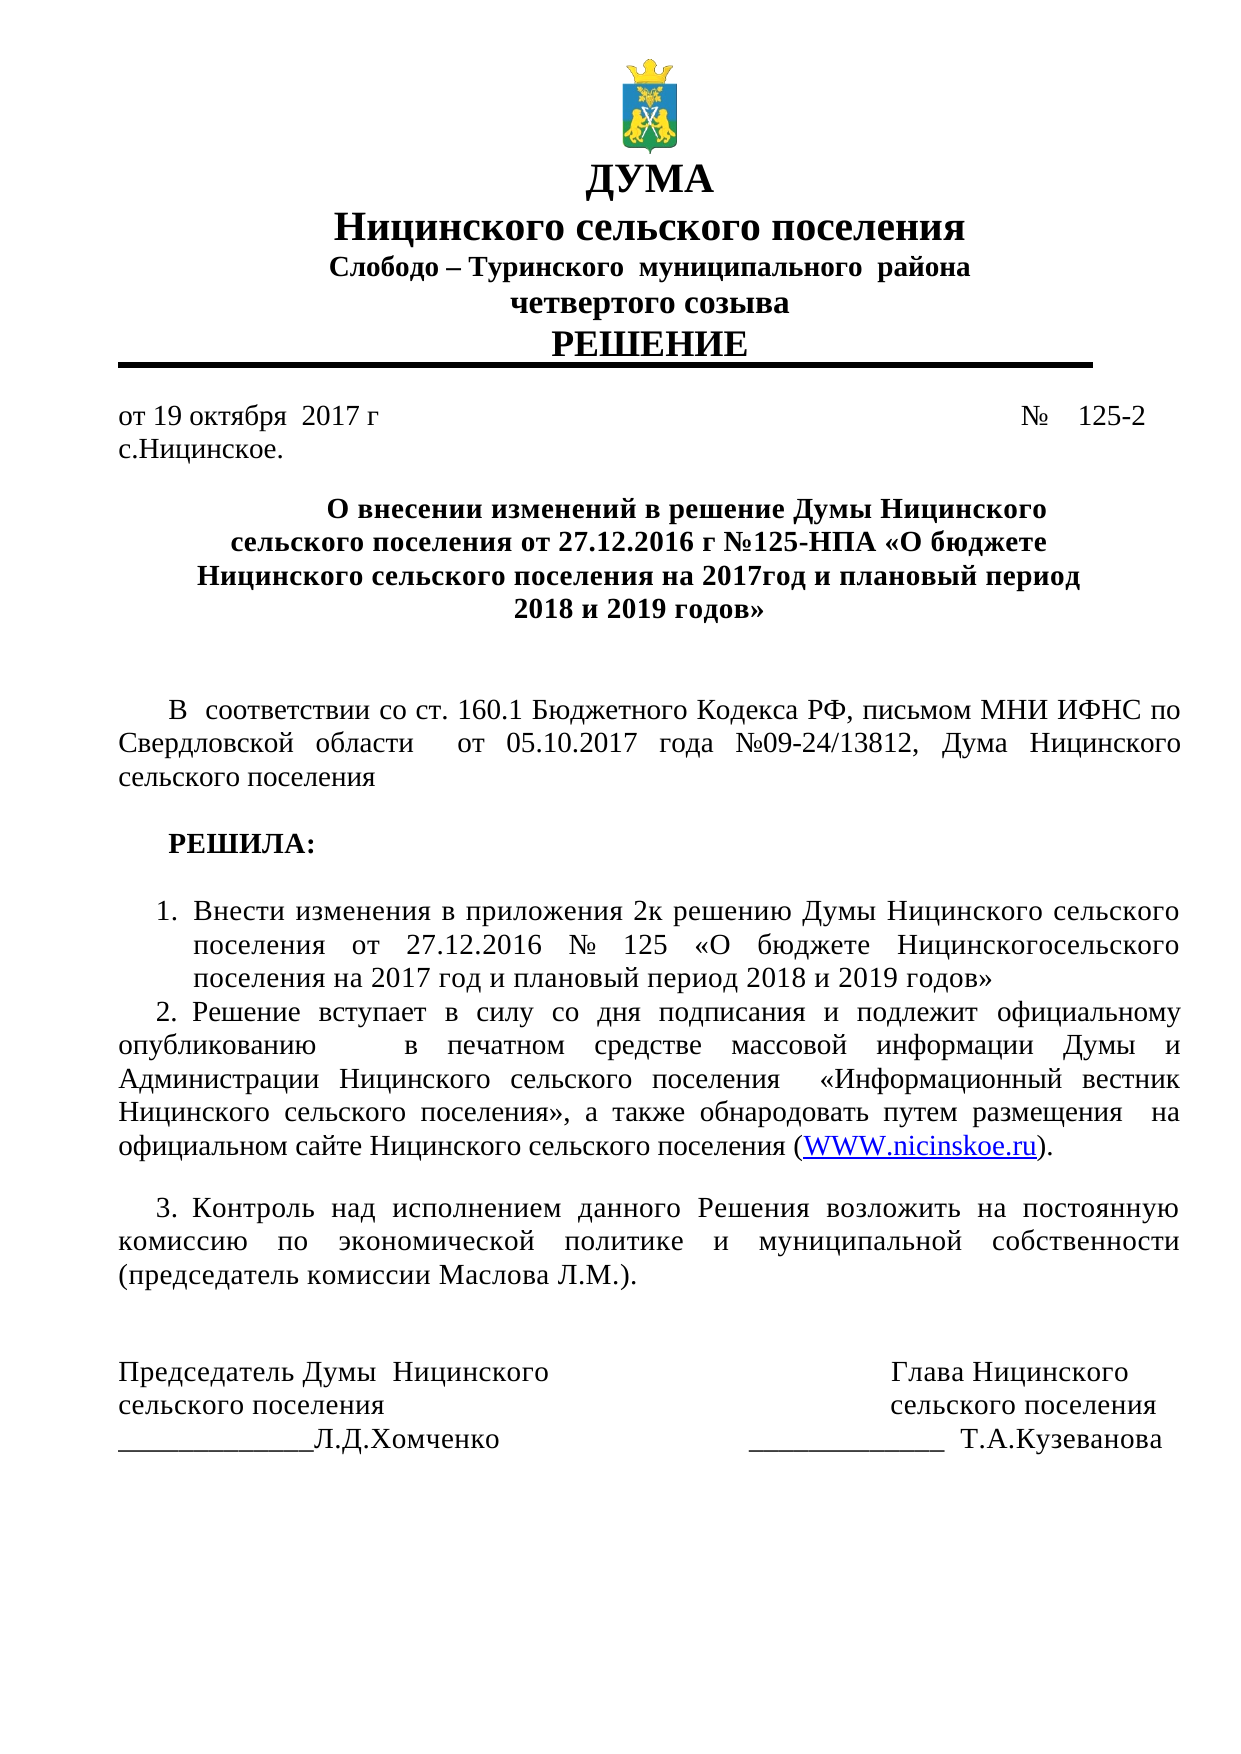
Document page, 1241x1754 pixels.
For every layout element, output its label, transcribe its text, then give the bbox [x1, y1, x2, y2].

list Решение вступает в силу со дня подписания и подлежит официальному опубликованию в печатном средстве массовой информации Думы и Администрации Ницинского сельского поселения «Информационный вестник Ницинского сельского поселения», а также обнародовать путем размещения на официальном сайте Ницинского сельского поселения (WWW.nicinskoe.ru). [118, 994, 1181, 1162]
text Председатель Думы Ницинского Глава Ницинского [118, 1354, 1181, 1387]
text от 19 октября 2017 г № 125-2 [118, 398, 1181, 431]
text О внесении изменений в решение Думы Ницинского сельского поселения от 27.12.2016 г №125-НПА «О бюджете Ницинского сельского поселения на 2017год и плановый период 2018 и 2019 годов» [168, 491, 1110, 625]
text В соответствии со ст. 160.1 Бюджетного Кодекса РФ, письмом МНИ ИФНС по Свердловской области от 05.10.2017 года №09-24/13812, Дума Ницинского сельского поселения [118, 692, 1181, 793]
list Внести изменения в приложения 2к решению Думы Ницинского сельского поселения от 27.12.2016 № 125 «О бюджете Ницинскогосельского поселения на 2017 год и плановый период 2018 и 2019 годов» [156, 893, 1181, 994]
text Слободо – Туринского муниципального района [118, 249, 1181, 283]
text _____________Л.Д.Хомченко _____________ Т.А.Кузеванова [118, 1421, 1181, 1454]
text Ницинского сельского поселения [118, 201, 1181, 249]
list Контроль над исполнением данного Решения возложить на постоянную комиссию по экономической политике и муниципальной собственности (председатель комиссии Маслова Л.М.). [118, 1190, 1181, 1290]
text сельского поселения сельского поселения [118, 1387, 1181, 1421]
text РЕШИЛА: [118, 826, 1181, 860]
text ДУМА [118, 153, 1181, 201]
text с.Ницинское. [118, 431, 1181, 465]
text РЕШЕНИЕ [118, 321, 1181, 364]
text четвертого созыва [118, 283, 1181, 321]
